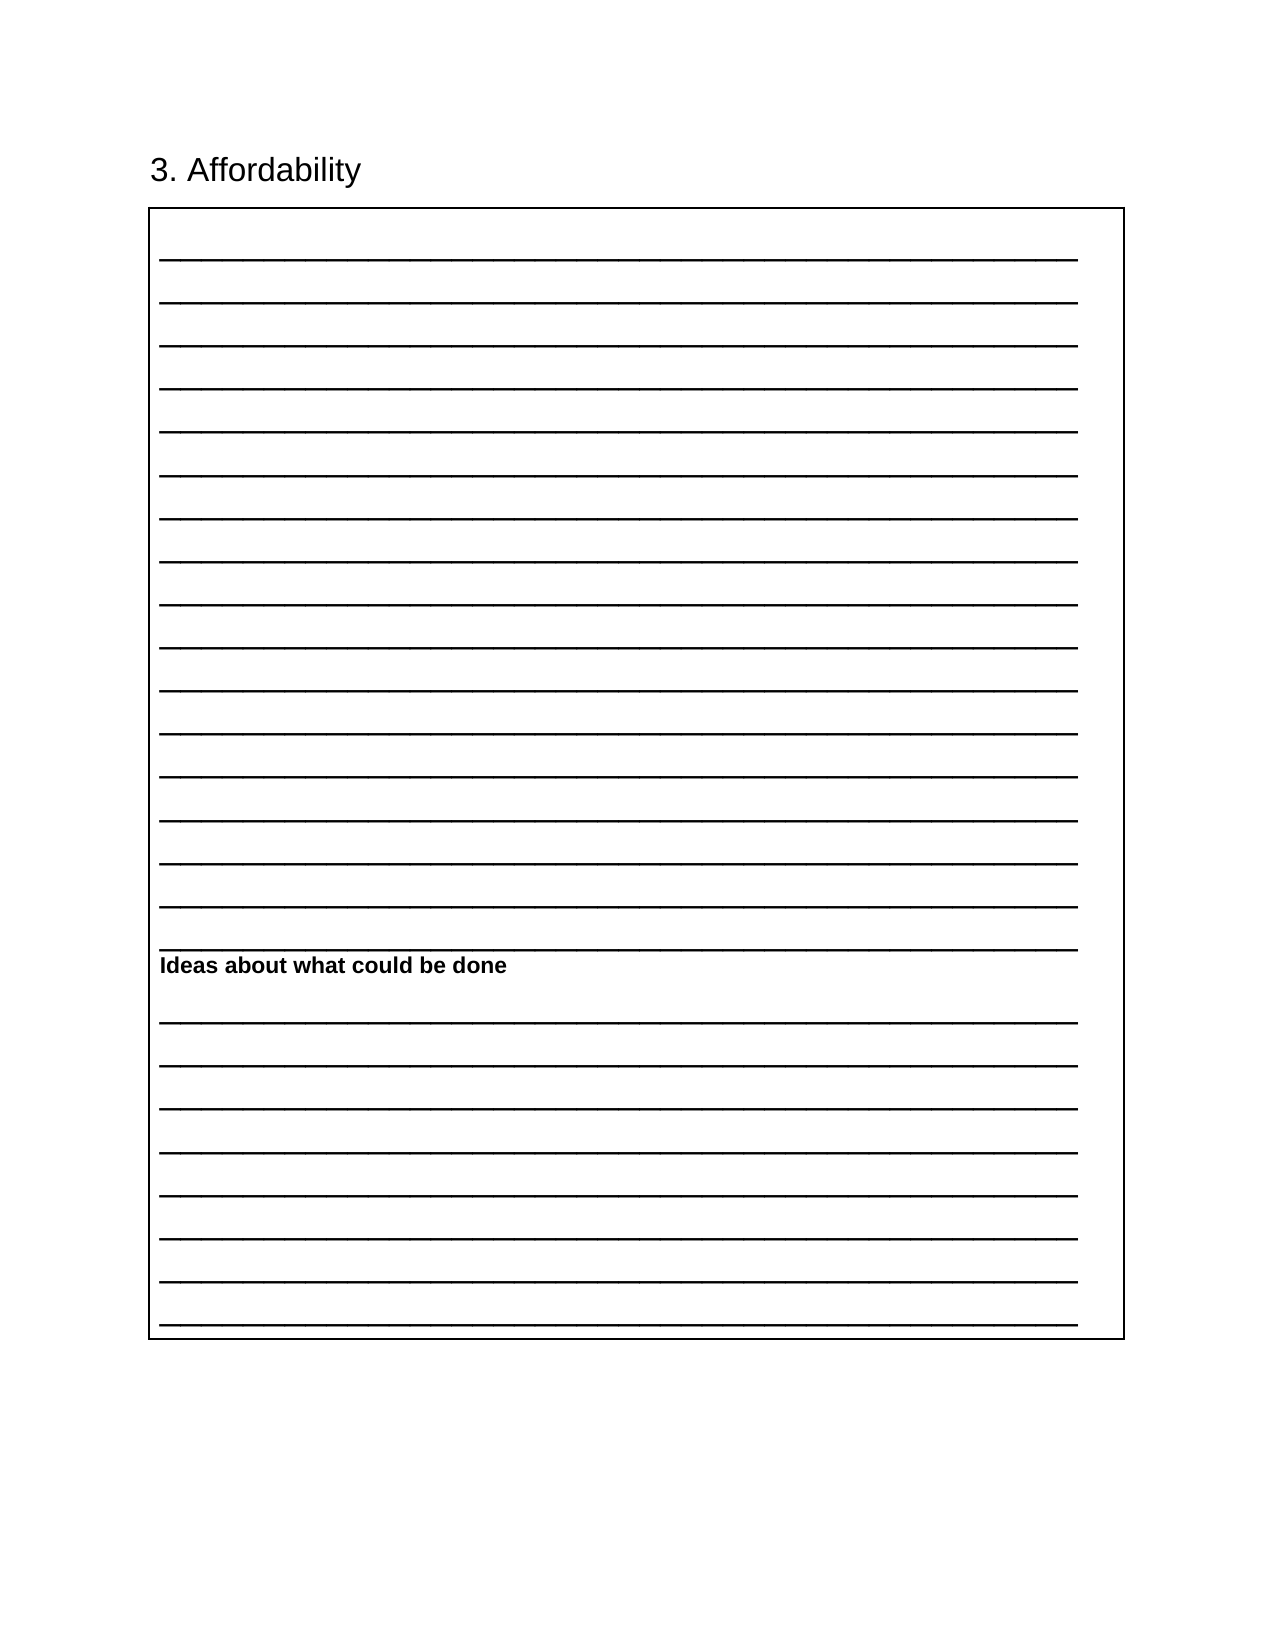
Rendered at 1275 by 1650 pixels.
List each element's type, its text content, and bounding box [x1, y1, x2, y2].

table_header ____________________________________________ ____________________________________________ ____________________________________________ ____________________________________________ ____________________________________________ ____________________________________________ ____________________________________________ ____________________________________________ ____________________________________________ ____________________________________________ ____________________________________________ ____________________________________________ ____________________________________________ ____________________________________________ ____________________________________________ ____________________________________________ ____________________________________________ Ideas about what could be done ____________________________________________ ____________________________________________ ____________________________________________ ____________________________________________ ____________________________________________ ____________________________________________ ____________________________________________ ____________________________________________ [150, 209, 1123, 1338]
subtitle 3. Affordability [150, 150, 1125, 188]
